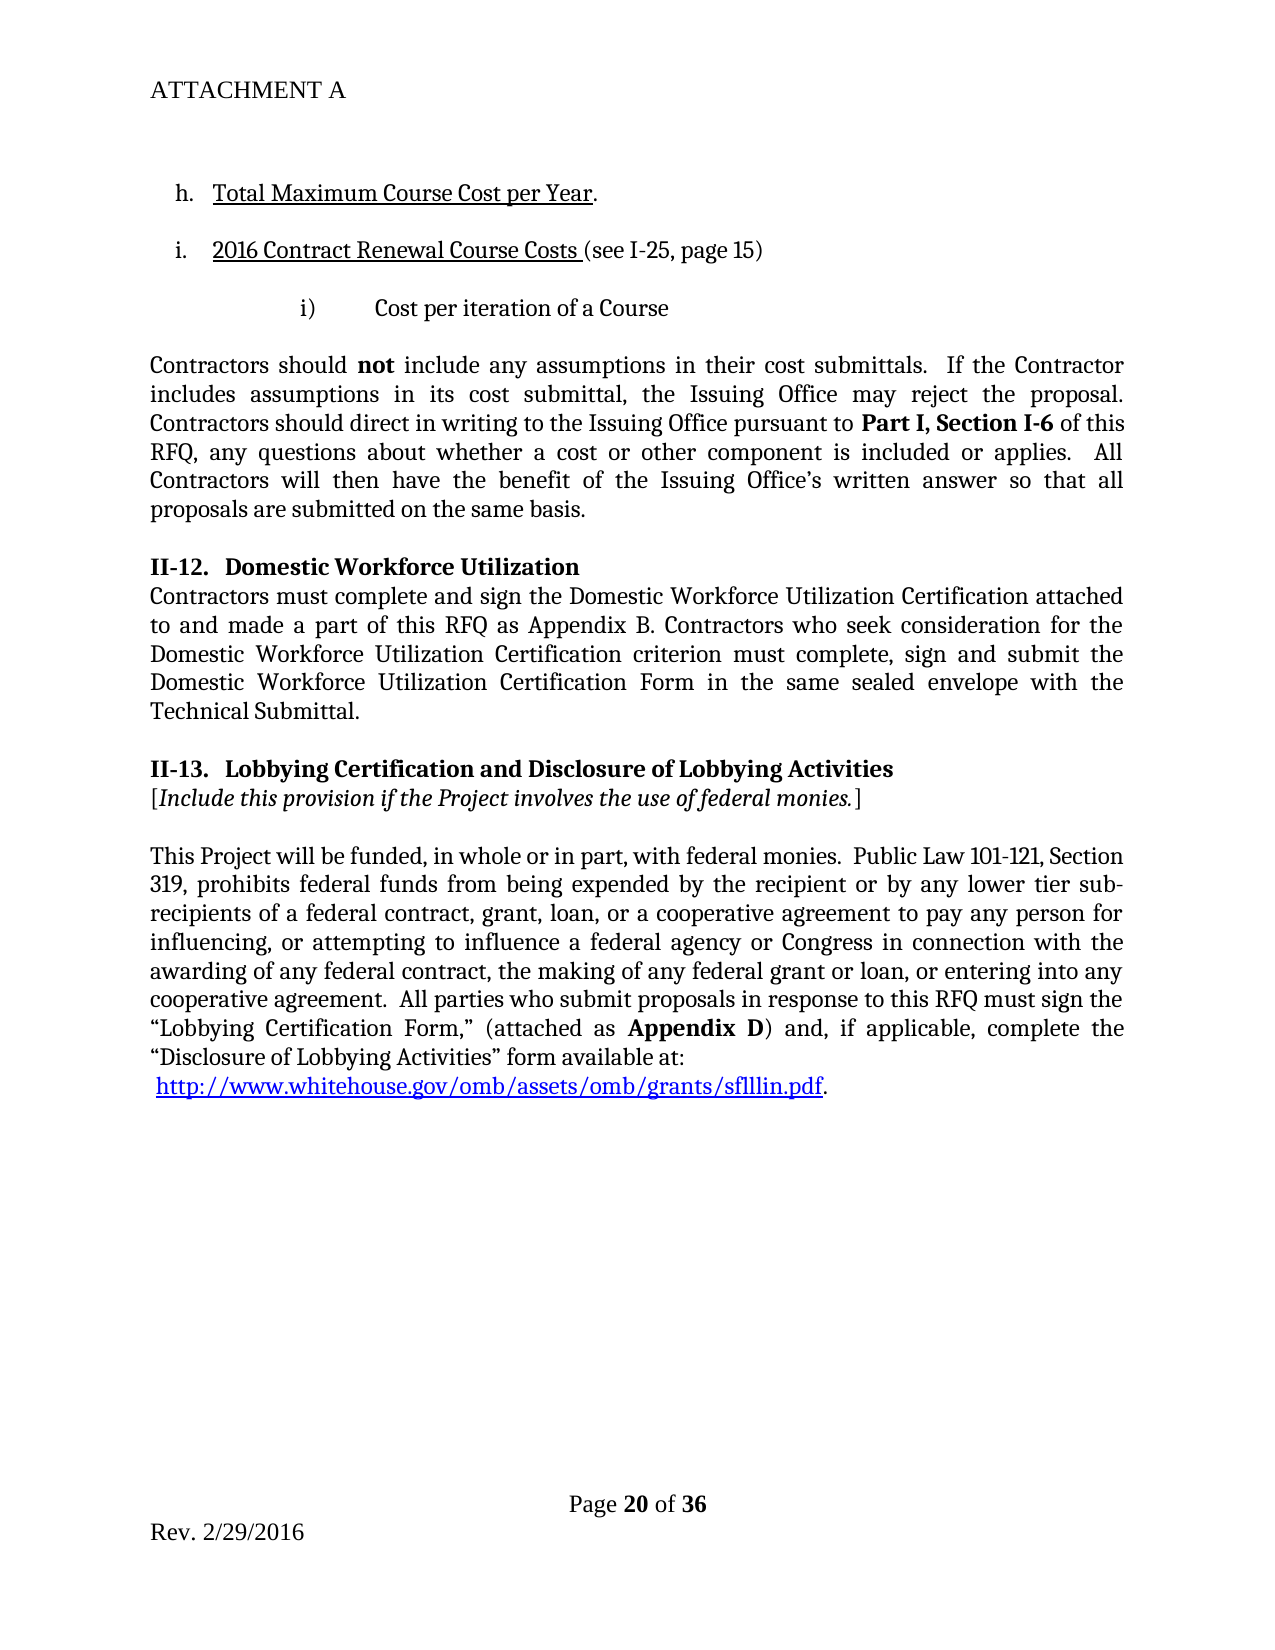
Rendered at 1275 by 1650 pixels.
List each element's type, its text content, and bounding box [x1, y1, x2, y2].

text Contractors must complete and sign the Domestic Workforce Utilization Certification attached to and made a part of this RFQ as Appendix B. Contractors who seek consideration for the Domestic Workforce Utilization Certification criterion must complete, sign and submit the Domestic Workforce Utilization Certification Form in the same sealed envelope with the Technical Submittal. [150, 582, 1125, 726]
text [Include this provision if the Project involves the use of federal monies.] [150, 784, 1125, 813]
list Total Maximum Course Cost per Year. [175, 179, 1125, 207]
list Cost per iteration of a Course [300, 294, 1125, 322]
list Lobbying Certification and Disclosure of Lobbying Activities [150, 754, 1125, 784]
list Domestic Workforce Utilization [150, 552, 1125, 582]
text This Project will be funded, in whole or in part, with federal monies. Public Law 101-121, Section 319, prohibits federal funds from being expended by the recipient or by any lower tier sub-recipients of a federal contract, grant, loan, or a cooperative agreement to pay any person for influencing, or attempting to influence a federal agency or Congress in connection with the awarding of any federal contract, the making of any federal grant or loan, or entering into any cooperative agreement. All parties who submit proposals in response to this RFQ must sign the “Lobbying Certification Form,” (attached as Appendix D) and, if applicable, complete the “Disclosure of Lobbying Activities” form available at: [150, 842, 1125, 1072]
text Contractors should not include any assumptions in their cost submittals. If the Contractor includes assumptions in its cost submittal, the Issuing Office may reject the proposal. Contractors should direct in writing to the Issuing Office pursuant to Part I, Section I-6 of this RFQ, any questions about whether a cost or other component is included or applies. All Contractors will then have the benefit of the Issuing Office’s written answer so that all proposals are submitted on the same basis. [150, 351, 1125, 524]
text http://www.whitehouse.gov/omb/assets/omb/grants/sflllin.pdf. [150, 1072, 1125, 1100]
list 2016 Contract Renewal Course Costs (see I-25, page 15) [175, 236, 1125, 265]
